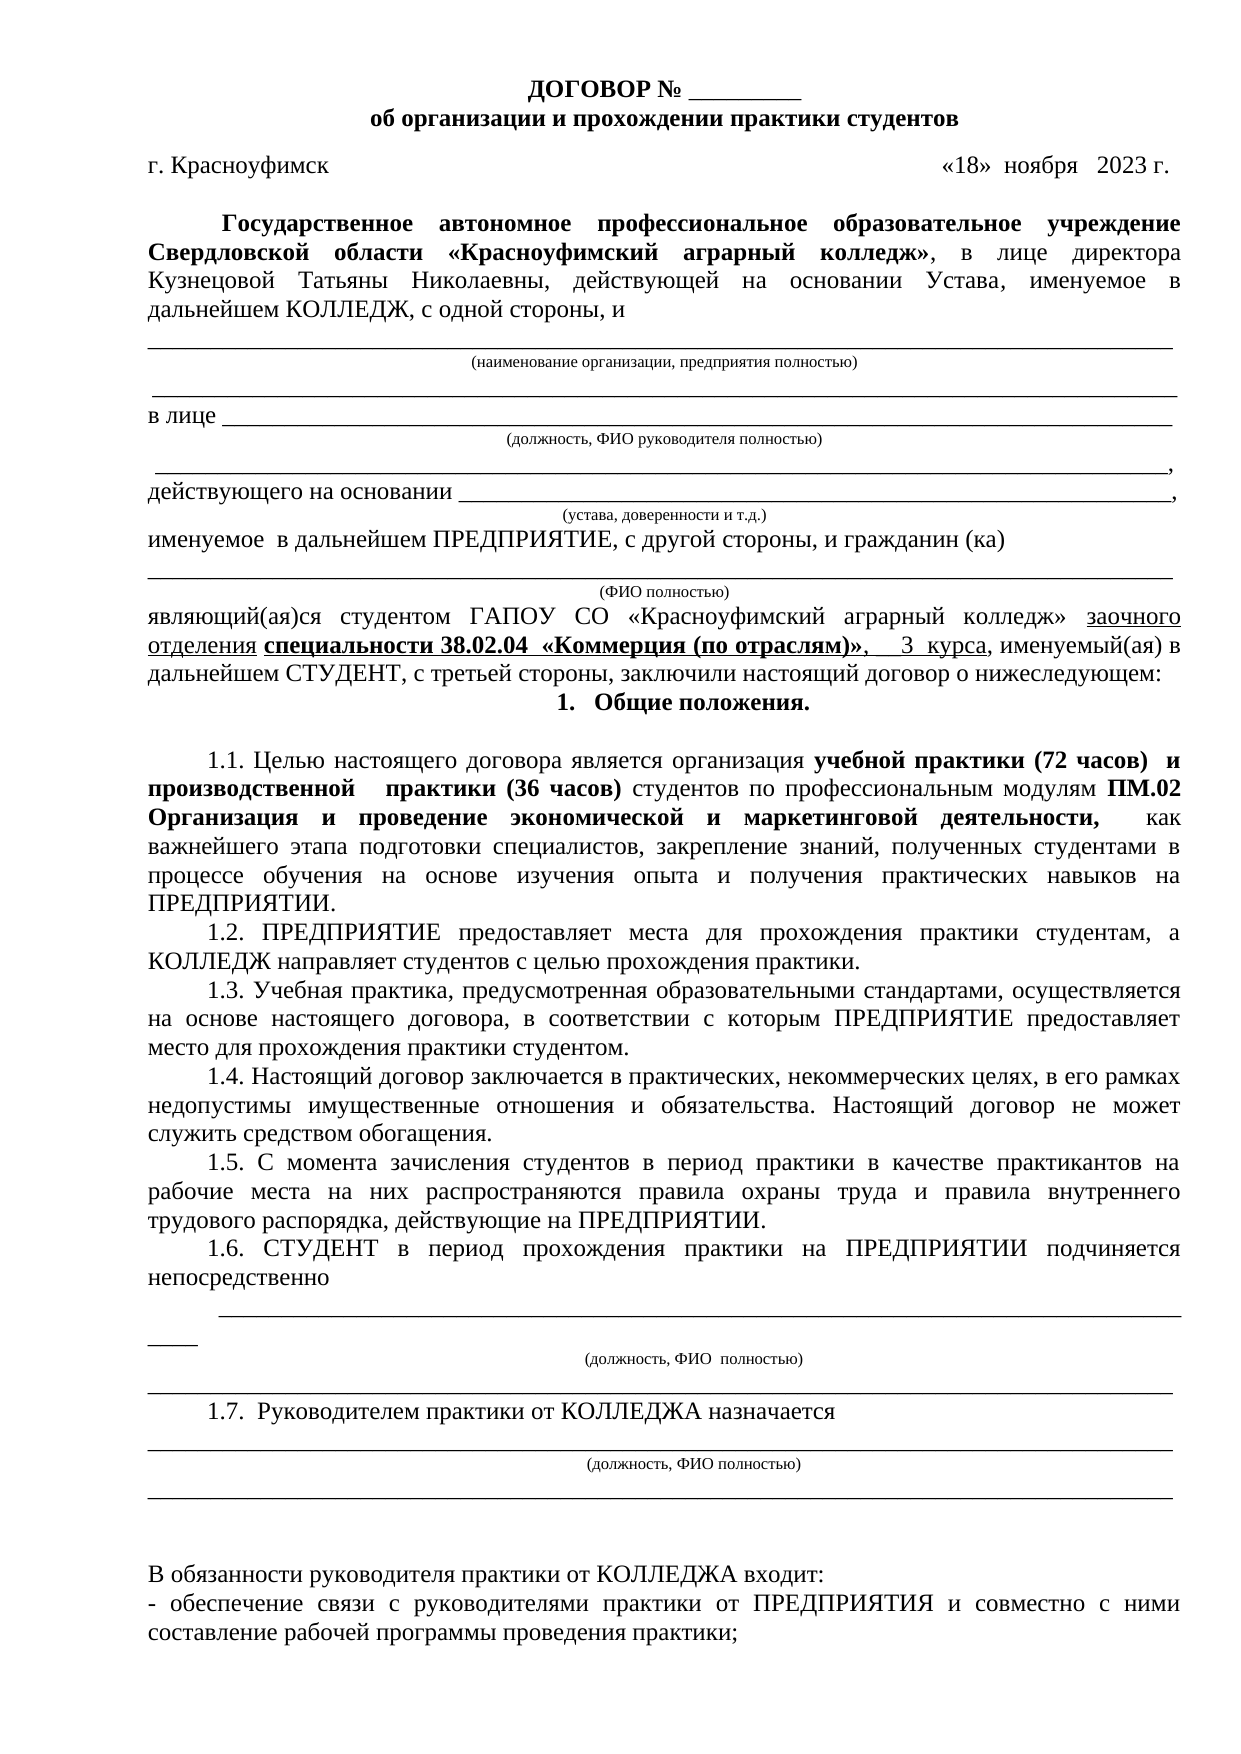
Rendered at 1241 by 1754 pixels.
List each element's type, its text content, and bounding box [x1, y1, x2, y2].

text __________________________________________________________________________________ [148, 553, 1181, 582]
text __________________________________________________________________________________ [148, 1368, 1181, 1396]
text 1.2. ПРЕДПРИЯТИЕ предоставляет места для прохождения практики студентам, а КОЛЛЕДЖ направляет студентов с целью прохождения практики. [148, 917, 1181, 975]
text (ФИО полностью) [148, 582, 1181, 601]
text (должность, ФИО полностью) [148, 1454, 1181, 1473]
text 1.7. Руководителем практики от КОЛЛЕДЖА назначается [148, 1396, 1181, 1425]
list Общие положения. [185, 687, 1181, 716]
text 1.6. СТУДЕНТ в период прохождения практики на ПРЕДПРИЯТИИ подчиняется непосредственно [148, 1233, 1181, 1291]
text - обеспечение связи с руководителями практики от ПРЕДПРИЯТИЯ и совместно с ними составление рабочей программы проведения практики; [148, 1588, 1181, 1646]
text являющий(ая)ся студентом ГАПОУ СО «Красноуфимский аграрный колледж» заочного отделения специальности 38.02.04 «Коммерция (по отраслям)», __3 курса, именуемый(ая) в дальнейшем СТУДЕНТ, с третьей стороны, заключили настоящий договор о нижеследующем: [148, 601, 1181, 687]
text Государственное автономное профессиональное образовательное учреждение Свердловской области «Красноуфимский аграрный колледж», в лице директора Кузнецовой Татьяны Николаевны, действующей на основании Устава, именуемое в дальнейшем КОЛЛЕДЖ, с одной стороны, и [148, 208, 1181, 323]
text г. Красноуфимск «18» ноября 2023 г. [148, 151, 1181, 179]
text об организации и прохождении практики студентов [148, 103, 1181, 131]
text именуемое в дальнейшем ПРЕДПРИЯТИЕ, с другой стороны, и гражданин (ка) [148, 524, 1181, 553]
text (должность, ФИО полностью) [148, 1348, 1181, 1368]
text __________________________________________________________________________________ [148, 371, 1181, 400]
text действующего на основании _________________________________________________________, [148, 476, 1181, 505]
title ДОГОВОР № _________ [148, 74, 1181, 103]
text (устава, доверенности и т.д.) [148, 505, 1181, 524]
text __________________________________________________________________________________ [148, 323, 1181, 352]
text 1.4. Настоящий договор заключается в практических, некоммерческих целях, в его рамках недопустимы имущественные отношения и обязательства. Настоящий договор не может служить средством обогащения. [148, 1061, 1181, 1147]
text (наименование организации, предприятия полностью) [148, 352, 1181, 371]
text 1.3. Учебная практика, предусмотренная образовательными стандартами, осуществляется на основе настоящего договора, в соответствии с которым ПРЕДПРИЯТИЕ предоставляет место для прохождения практики студентом. [148, 975, 1181, 1061]
text 1.1. Целью настоящего договора является организация учебной практики (72 часов) и производственной практики (36 часов) студентов по профессиональным модулям ПМ.02 Организация и проведение экономической и маркетинговой деятельности, как важнейшего этапа подготовки специалистов, закрепление знаний, полученных студентами в процессе обучения на основе изучения опыта и получения практических навыков на ПРЕДПРИЯТИИ. [148, 745, 1181, 917]
text (должность, ФИО руководителя полностью) [148, 428, 1181, 448]
text __________________________________________________________________________________ [148, 1473, 1181, 1502]
text В обязанности руководителя практики от КОЛЛЕДЖА входит: [148, 1559, 1181, 1588]
text _________________________________________________________________________________, [148, 448, 1181, 476]
text 1.5. С момента зачисления студентов в период практики в качестве практикантов на рабочие места на них распространяются правила охраны труда и правила внутреннего трудового распорядка, действующие на ПРЕДПРИЯТИИ. [148, 1147, 1181, 1233]
text _________________________________________________________________________________ [148, 1291, 1181, 1348]
text в лице ____________________________________________________________________________ [148, 400, 1181, 428]
text __________________________________________________________________________________ [148, 1425, 1181, 1454]
